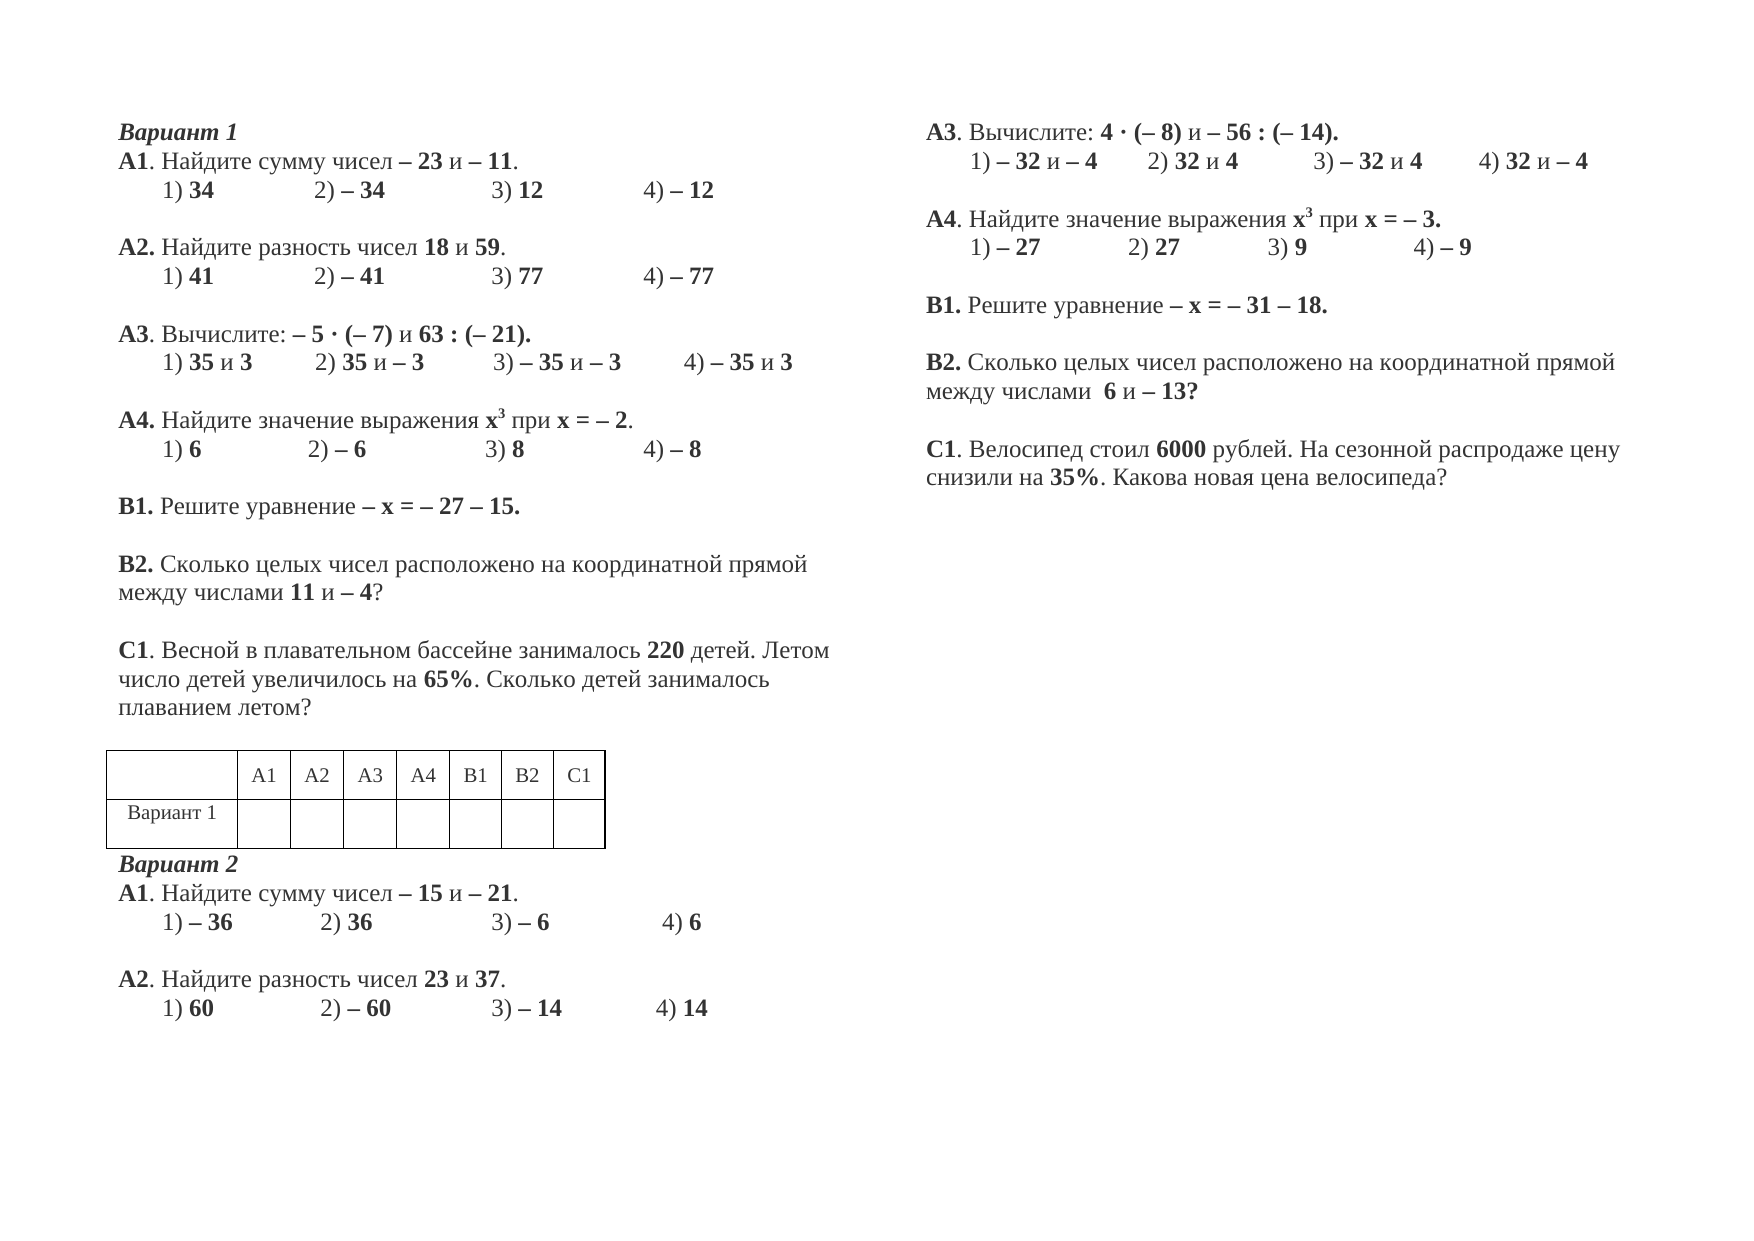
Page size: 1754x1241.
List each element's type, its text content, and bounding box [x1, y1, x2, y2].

text А2. Найдите разность чисел 18 и 59. [118, 232, 852, 261]
table_header В1 [450, 751, 501, 799]
text 1) 34 2) – 34 3) 12 4) – 12 [118, 175, 852, 204]
text А1. Найдите сумму чисел – 15 и – 21. [118, 878, 852, 907]
text 1) 60 2) – 60 3) – 14 4) 14 [118, 993, 852, 1022]
text 1) – 32 и – 4 2) 32 и 4 3) – 32 и 4 4) 32 и – 4 [926, 146, 1636, 175]
text 1) – 36 2) 36 3) – 6 4) 6 [118, 907, 852, 936]
table_header [107, 751, 237, 799]
text 1) 35 и 3 2) 35 и – 3 3) – 35 и – 3 4) – 35 и 3 [118, 347, 852, 376]
table_cell [238, 800, 290, 848]
text С1. Велосипед стоил 6000 рублей. На сезонной распродаже цену снизили на 35%. Какова новая цена велосипеда? [926, 434, 1636, 491]
text А2. Найдите разность чисел 23 и 37. [118, 964, 852, 993]
table_header А1 [238, 751, 290, 799]
table_cell [502, 800, 553, 848]
table_cell [450, 800, 501, 848]
table_header А4 [397, 751, 449, 799]
text В2. Сколько целых чисел расположено на координатной прямой между числами 11 и – 4? [118, 549, 852, 606]
table_cell [397, 800, 449, 848]
text А3. Вычислите: – 5 · (– 7) и 63 : (– 21). [118, 319, 852, 347]
text 1) 6 2) – 6 3) 8 4) – 8 [118, 434, 852, 462]
table_cell [554, 800, 604, 848]
table_cell [344, 800, 396, 848]
table_header С1 [554, 751, 604, 799]
table_header А2 [291, 751, 343, 799]
text А3. Вычислите: 4 · (– 8) и – 56 : (– 14). [926, 117, 1636, 146]
text Вариант 2 [118, 849, 852, 878]
text А1. Найдите сумму чисел – 23 и – 11. [118, 146, 852, 175]
table_cell Вариант 1 [107, 800, 237, 848]
text С1. Весной в плавательном бассейне занималось 220 детей. Летом число детей увеличилось на 65%. Сколько детей занималось плаванием летом? [118, 635, 852, 721]
text А4. Найдите значение выражения х3 при х = – 3. [926, 204, 1636, 232]
table_header В2 [502, 751, 553, 799]
table_header А3 [344, 751, 396, 799]
text А4. Найдите значение выражения х3 при х = – 2. [118, 405, 852, 434]
text Вариант 1 [118, 117, 852, 146]
text 1) 41 2) – 41 3) 77 4) – 77 [118, 261, 852, 290]
table_cell [291, 800, 343, 848]
text В2. Сколько целых чисел расположено на координатной прямой между числами 6 и – 13? [926, 347, 1636, 405]
text В1. Решите уравнение – х = – 31 – 18. [926, 290, 1636, 319]
text В1. Решите уравнение – х = – 27 – 15. [118, 491, 852, 520]
text 1) – 27 2) 27 3) 9 4) – 9 [926, 232, 1636, 261]
